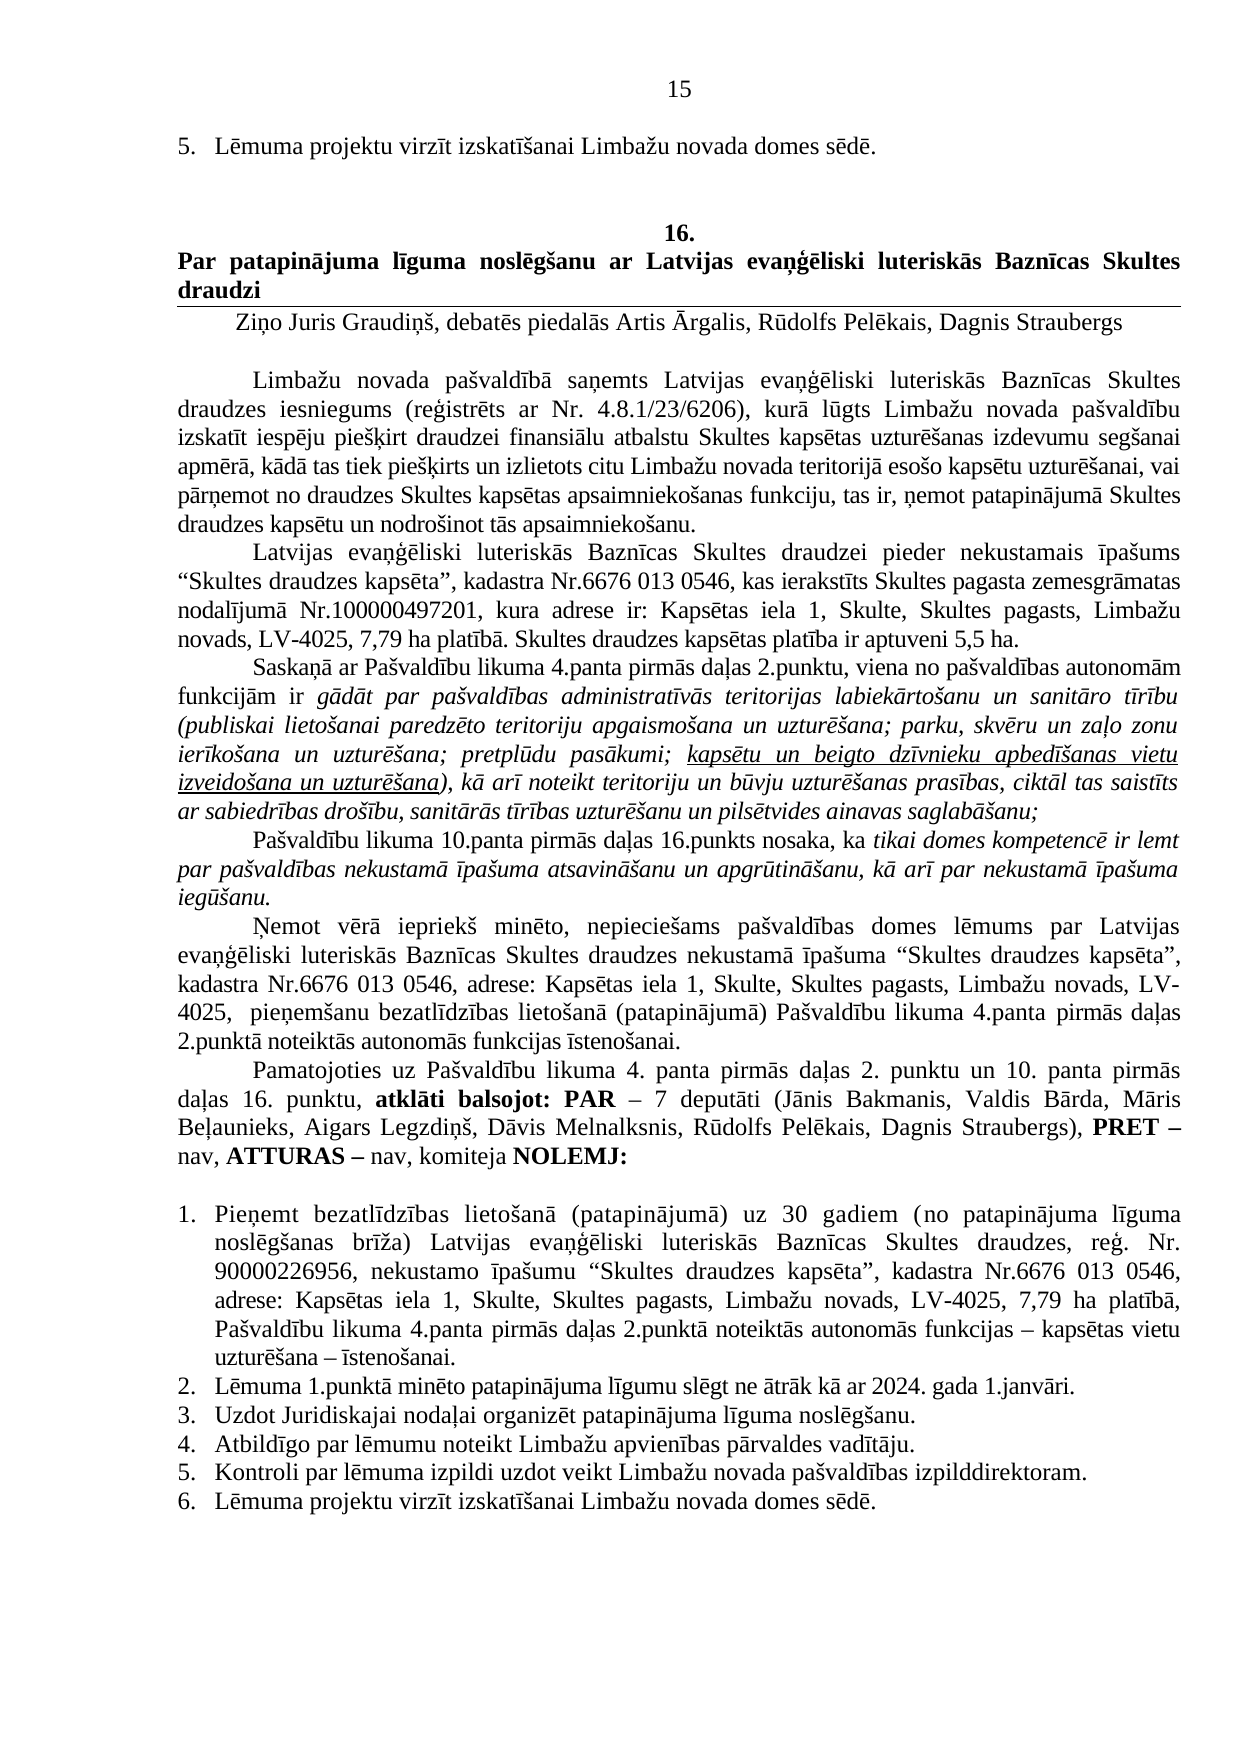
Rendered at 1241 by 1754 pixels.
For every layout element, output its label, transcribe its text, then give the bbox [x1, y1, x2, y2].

list Lēmuma 1.punktā minēto patapinājuma līgumu slēgt ne ātrāk kā ar 2024. gada 1.janvāri. [177, 1371, 1181, 1400]
text Ziņo Juris Graudiņš, debatēs piedalās Artis Ārgalis, Rūdolfs Pelēkais, Dagnis Straubergs [177, 307, 1181, 336]
text Pašvaldību likuma 10.panta pirmās daļas 16.punkts nosaka, ka tikai domes kompetencē ir lemt par pašvaldības nekustamā īpašuma atsavināšanu un apgrūtināšanu, kā arī par nekustamā īpašuma iegūšanu. [177, 825, 1181, 911]
text Par patapinājuma līguma noslēgšanu ar Latvijas evaņģēliski luteriskās Baznīcas Skultes draudzi [177, 246, 1181, 306]
list Atbildīgo par lēmumu noteikt Limbažu apvienības pārvaldes vadītāju. [177, 1429, 1181, 1457]
list Kontroli par lēmuma izpildi uzdot veikt Limbažu novada pašvaldības izpilddirektoram. [177, 1457, 1181, 1486]
text Ņemot vērā iepriekš minēto, nepieciešams pašvaldības domes lēmums par Latvijas evaņģēliski luteriskās Baznīcas Skultes draudzes nekustamā īpašuma “Skultes draudzes kapsēta”, kadastra Nr.6676 013 0546, adrese: Kapsētas iela 1, Skulte, Skultes pagasts, Limbažu novads, LV-4025, pieņemšanu bezatlīdzības lietošanā (patapinājumā) Pašvaldību likuma 4.panta pirmās daļas 2.punktā noteiktās autonomās funkcijas īstenošanai. [177, 911, 1181, 1055]
list Uzdot Juridiskajai nodaļai organizēt patapinājuma līguma noslēgšanu. [177, 1400, 1181, 1429]
text Limbažu novada pašvaldībā saņemts Latvijas evaņģēliski luteriskās Baznīcas Skultes draudzes iesniegums (reģistrēts ar Nr. 4.8.1/23/6206), kurā lūgts Limbažu novada pašvaldību izskatīt iespēju piešķirt draudzei finansiālu atbalstu Skultes kapsētas uzturēšanas izdevumu segšanai apmērā, kādā tas tiek piešķirts un izlietots citu Limbažu novada teritorijā esošo kapsētu uzturēšanai, vai pārņemot no draudzes Skultes kapsētas apsaimniekošanas funkciju, tas ir, ņemot patapinājumā Skultes draudzes kapsētu un nodrošinot tās apsaimniekošanu. [177, 365, 1181, 537]
list Pieņemt bezatlīdzības lietošanā (patapinājumā) uz 30 gadiem (no patapinājuma līguma noslēgšanas brīža) Latvijas evaņģēliski luteriskās Baznīcas Skultes draudzes, reģ. Nr. 90000226956, nekustamo īpašumu “Skultes draudzes kapsēta”, kadastra Nr.6676 013 0546, adrese: Kapsētas iela 1, Skulte, Skultes pagasts, Limbažu novads, LV-4025, 7,79 ha platībā, Pašvaldību likuma 4.panta pirmās daļas 2.punktā noteiktās autonomās funkcijas – kapsētas vietu uzturēšana – īstenošanai. [177, 1199, 1181, 1371]
subtitle 16. [177, 218, 1181, 246]
text Saskaņā ar Pašvaldību likuma 4.panta pirmās daļas 2.punktu, viena no pašvaldības autonomām funkcijām ir gādāt par pašvaldības administratīvās teritorijas labiekārtošanu un sanitāro tīrību (publiskai lietošanai paredzēto teritoriju apgaismošana un uzturēšana; parku, skvēru un zaļo zonu ierīkošana un uzturēšana; pretplūdu pasākumi; kapsētu un beigto dzīvnieku apbedīšanas vietu izveidošana un uzturēšana), kā arī noteikt teritoriju un būvju uzturēšanas prasības, ciktāl tas saistīts ar sabiedrības drošību, sanitārās tīrības uzturēšanu un pilsētvides ainavas saglabāšanu; [177, 652, 1181, 825]
list Lēmuma projektu virzīt izskatīšanai Limbažu novada domes sēdē. [177, 131, 1181, 160]
text Latvijas evaņģēliski luteriskās Baznīcas Skultes draudzei pieder nekustamais īpašums “Skultes draudzes kapsēta”, kadastra Nr.6676 013 0546, kas ierakstīts Skultes pagasta zemesgrāmatas nodalījumā Nr.100000497201, kura adrese ir: Kapsētas iela 1, Skulte, Skultes pagasts, Limbažu novads, LV-4025, 7,79 ha platībā. Skultes draudzes kapsētas platība ir aptuveni 5,5 ha. [177, 537, 1181, 652]
list Lēmuma projektu virzīt izskatīšanai Limbažu novada domes sēdē. [177, 1486, 1181, 1515]
text Pamatojoties uz Pašvaldību likuma 4. panta pirmās daļas 2. punktu un 10. panta pirmās daļas 16. punktu, atklāti balsojot: PAR – 7 deputāti (Jānis Bakmanis, Valdis Bārda, Māris Beļaunieks, Aigars Legzdiņš, Dāvis Melnalksnis, Rūdolfs Pelēkais, Dagnis Straubergs), PRET – nav, ATTURAS – nav, komiteja NOLEMJ: [177, 1055, 1181, 1170]
